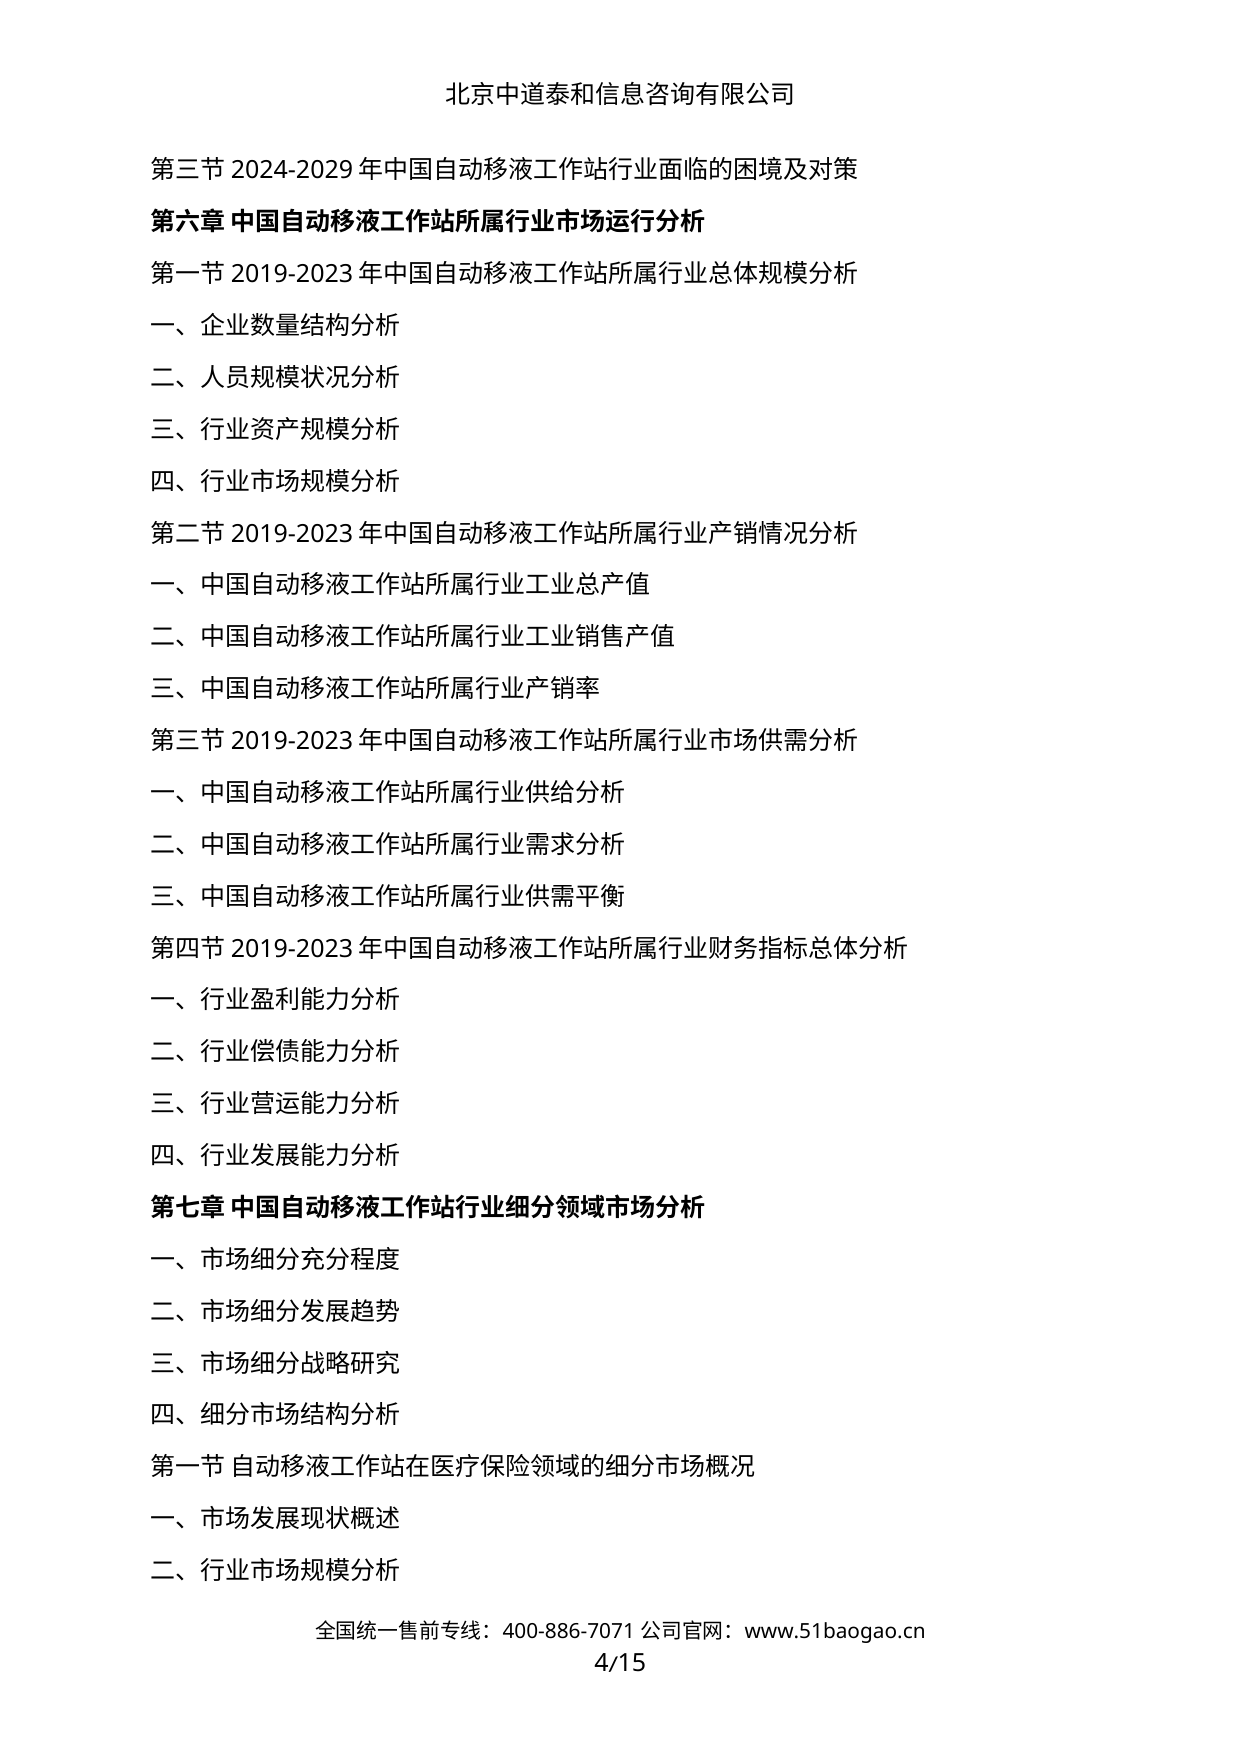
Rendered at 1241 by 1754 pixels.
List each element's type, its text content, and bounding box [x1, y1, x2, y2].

text 一、市场发展现状概述 [150, 1499, 1090, 1535]
text 第六章 中国自动移液工作站所属行业市场运行分析 [150, 202, 1090, 238]
text 四、细分市场结构分析 [150, 1395, 1090, 1431]
text 一、市场细分充分程度 [150, 1239, 1090, 1276]
text 第一节 自动移液工作站在医疗保险领域的细分市场概况 [150, 1447, 1090, 1483]
text 三、行业资产规模分析 [150, 409, 1090, 446]
text 第四节 2019-2023年中国自动移液工作站所属行业财务指标总体分析 [150, 928, 1090, 964]
text 四、行业发展能力分析 [150, 1136, 1090, 1172]
text 三、市场细分战略研究 [150, 1343, 1090, 1379]
text 第三节 2019-2023年中国自动移液工作站所属行业市场供需分析 [150, 721, 1090, 757]
text 二、市场细分发展趋势 [150, 1291, 1090, 1327]
text 一、中国自动移液工作站所属行业供给分析 [150, 772, 1090, 809]
text 四、行业市场规模分析 [150, 461, 1090, 497]
text 三、中国自动移液工作站所属行业供需平衡 [150, 876, 1090, 912]
text 二、行业偿债能力分析 [150, 1032, 1090, 1068]
text 二、人员规模状况分析 [150, 357, 1090, 394]
text 一、企业数量结构分析 [150, 306, 1090, 342]
text 第一节 2019-2023年中国自动移液工作站所属行业总体规模分析 [150, 254, 1090, 290]
text 三、中国自动移液工作站所属行业产销率 [150, 669, 1090, 705]
text 三、行业营运能力分析 [150, 1084, 1090, 1120]
text 第三节 2024-2029年中国自动移液工作站行业面临的困境及对策 [150, 150, 1090, 186]
text 一、行业盈利能力分析 [150, 980, 1090, 1016]
text 二、中国自动移液工作站所属行业工业销售产值 [150, 617, 1090, 653]
text 一、中国自动移液工作站所属行业工业总产值 [150, 565, 1090, 601]
text 二、中国自动移液工作站所属行业需求分析 [150, 824, 1090, 861]
text 二、行业市场规模分析 [150, 1551, 1090, 1587]
text 第七章 中国自动移液工作站行业细分领域市场分析 [150, 1187, 1090, 1224]
text 第二节 2019-2023年中国自动移液工作站所属行业产销情况分析 [150, 513, 1090, 549]
